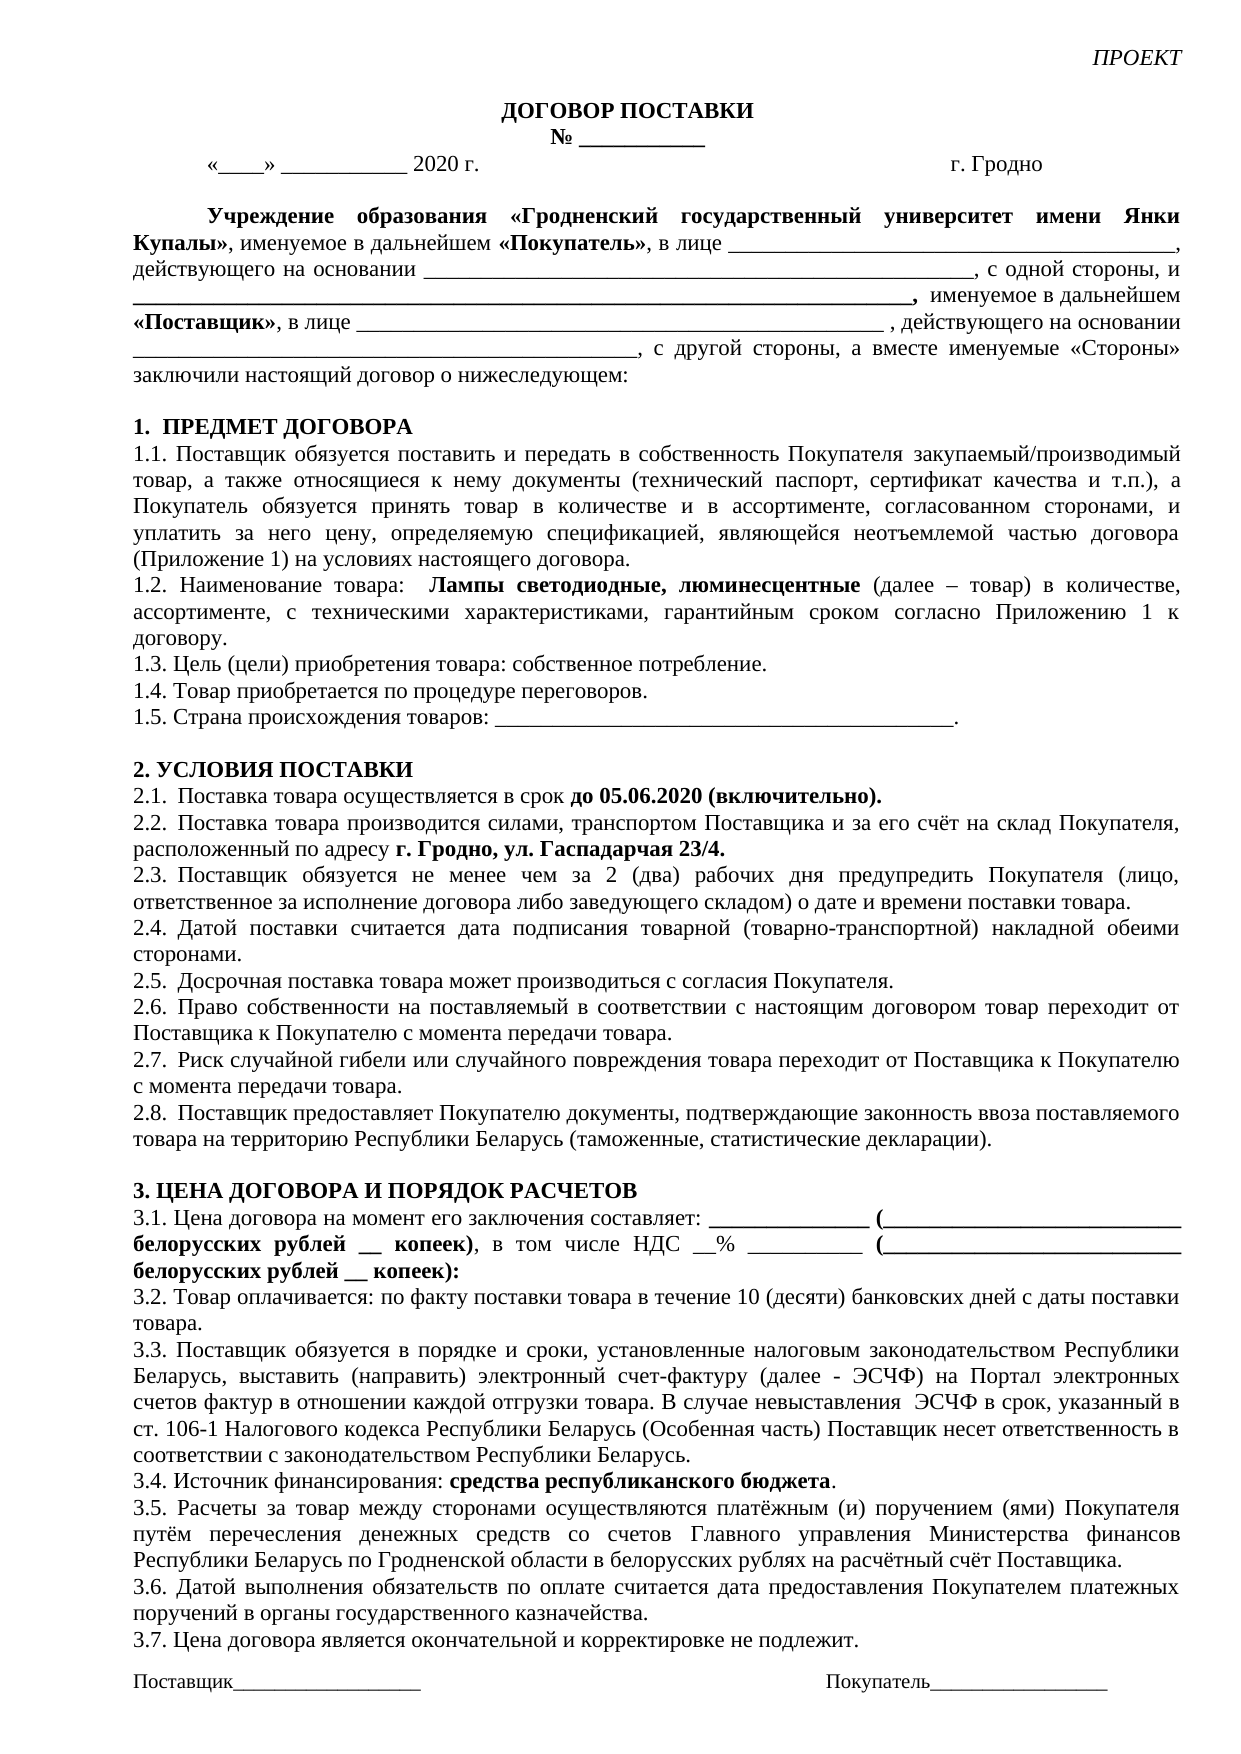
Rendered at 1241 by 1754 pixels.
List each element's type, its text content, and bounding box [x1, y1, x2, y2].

text 1.4. Товар приобретается по процедуре переговоров. [133, 677, 1181, 703]
list Поставщик обязуется не менее чем за 2 (два) рабочих дня предупредить Покупателя (лицо, ответственное за исполнение договора либо заведующего складом) о дате и времени поставки товара. [133, 861, 1181, 914]
text 3.4. Источник финансирования: средства республиканского бюджета. [133, 1467, 1181, 1494]
list ПРЕДМЕТ ДОГОВОРА [133, 413, 1181, 440]
text 3.3. Поставщик обязуется в порядке и сроки, установленные налоговым законодательством Республики Беларусь, выставить (направить) электронный счет-фактуру (далее - ЭСЧФ) на Портал электронных счетов фактур в отношении каждой отгрузки товара. В случае невыставления ЭСЧФ в срок, указанный в ст. 106-1 Налогового кодекса Республики Беларусь (Особенная часть) Поставщик несет ответственность в соответствии с законодательством Республики Беларусь. [133, 1336, 1181, 1467]
text «____» ___________ 2020 г. г. Гродно [133, 150, 1181, 176]
text 1.1. Поставщик обязуется поставить и передать в собственность Покупателя закупаемый/производимый товар, а также относящиеся к нему документы (технический паспорт, сертификат качества и т.п.), а Покупатель обязуется принять товар в количестве и в ассортименте, согласованном сторонами, и уплатить за него цену, определяемую спецификацией, являющейся неотъемлемой частью договора (Приложение 1) на условиях настоящего договора. [133, 440, 1181, 571]
list Поставщик предоставляет Покупателю документы, подтверждающие законность ввоза поставляемого товара на территорию Республики Беларусь (таможенные, статистические декларации). [133, 1098, 1181, 1151]
text 3.6. Датой выполнения обязательств по оплате считается дата предоставления Покупателем платежных поручений в органы государственного казначейства. [133, 1573, 1181, 1626]
text 3.1. Цена договора на момент его заключения составляет: ______________ (__________________________ белорусских рублей __ копеек), в том числе НДС __% __________ (__________________________ белорусских рублей __ копеек): [133, 1204, 1181, 1283]
text Договор ПОСТАВКИ [74, 97, 1181, 123]
text ПРОЕКТ [74, 44, 1181, 71]
text 1.2. Наименование товара: Лампы светодиодные, люминесцентные (далее – товар) в количестве, ассортименте, с техническими характеристиками, гарантийным сроком согласно Приложению 1 к договору. [133, 571, 1181, 651]
text 1.5. Страна происхождения товаров: ________________________________________. [133, 703, 1181, 729]
list Досрочная поставка товара может производиться с согласия Покупателя. [133, 967, 1181, 993]
text 3.2. Товар оплачивается: по факту поставки товара в течение 10 (десяти) банковских дней с даты поставки товара. [133, 1283, 1181, 1336]
text № ___________ [74, 123, 1181, 150]
text Учреждение образования «Гродненский государственный университет имени Янки Купалы», именуемое в дальнейшем «Покупатель», в лице _______________________________________, действующего на основании ________________________________________________, с одной стороны, и ____________________________________________________________________, именуемое в дальнейшем «Поставщик», в лице ______________________________________________ , действующего на основании ____________________________________________, с другой стороны, а вместе именуемые «Стороны» заключили настоящий договор о нижеследующем: [133, 202, 1181, 387]
text 3.5. Расчеты за товар между сторонами осуществляются платёжным (и) поручением (ями) Покупателя путём перечесления денежных средств со счетов Главного управления Министерства финансов Республики Беларусь по Гродненской области в белорусских рублях на расчётный счёт Поставщика. [133, 1494, 1181, 1573]
list Поставка товара осуществляется в срок до 05.06.2020 (включительно). [133, 782, 1181, 809]
text 3.7. Цена договора является окончательной и корректировке не подлежит. [133, 1626, 1181, 1652]
list Право собственности на поставляемый в соответствии с настоящим договором товар переходит от Поставщика к Покупателю с момента передачи товара. [133, 993, 1181, 1046]
list Риск случайной гибели или случайного повреждения товара переходит от Поставщика к Покупателю с момента передачи товара. [133, 1046, 1181, 1098]
list Датой поставки считается дата подписания товарной (товарно-транспортной) накладной обеими сторонами. [133, 914, 1181, 967]
text 2. УСЛОВИЯ ПОСТАВКИ [133, 756, 1181, 782]
text 3. ЦЕНА ДОГОВОРА И порядок расчетов [133, 1178, 1181, 1204]
list Поставка товара производится силами, транспортом Поставщика и за его счёт на склад Покупателя, расположенный по адресу г. Гродно, ул. Гаспадарчая 23/4. [133, 809, 1181, 861]
text 1.3. Цель (цели) приобретения товара: собственное потребление. [133, 651, 1181, 677]
